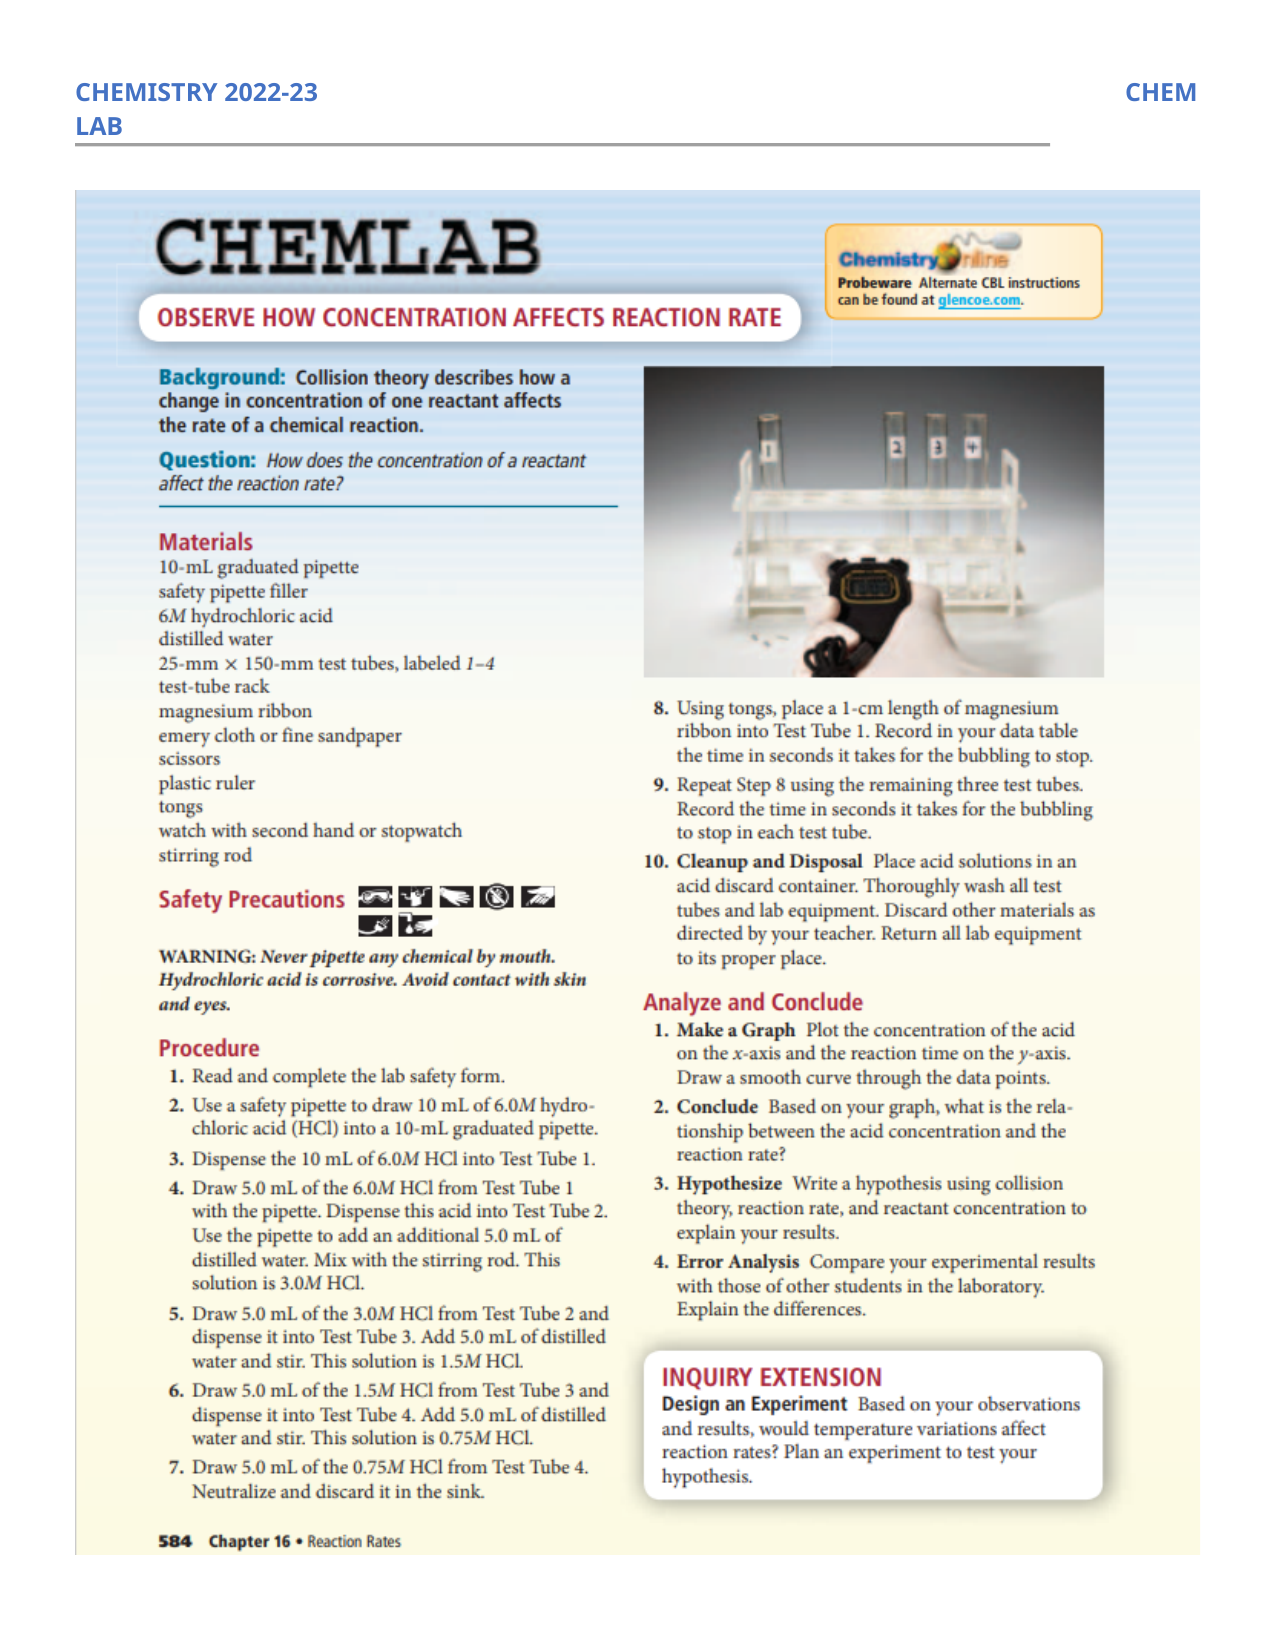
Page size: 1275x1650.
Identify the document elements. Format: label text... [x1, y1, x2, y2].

text CHEMISTRY 2022-23 CHEM LAB [75, 75, 1200, 143]
picture [75, 190, 1200, 1555]
